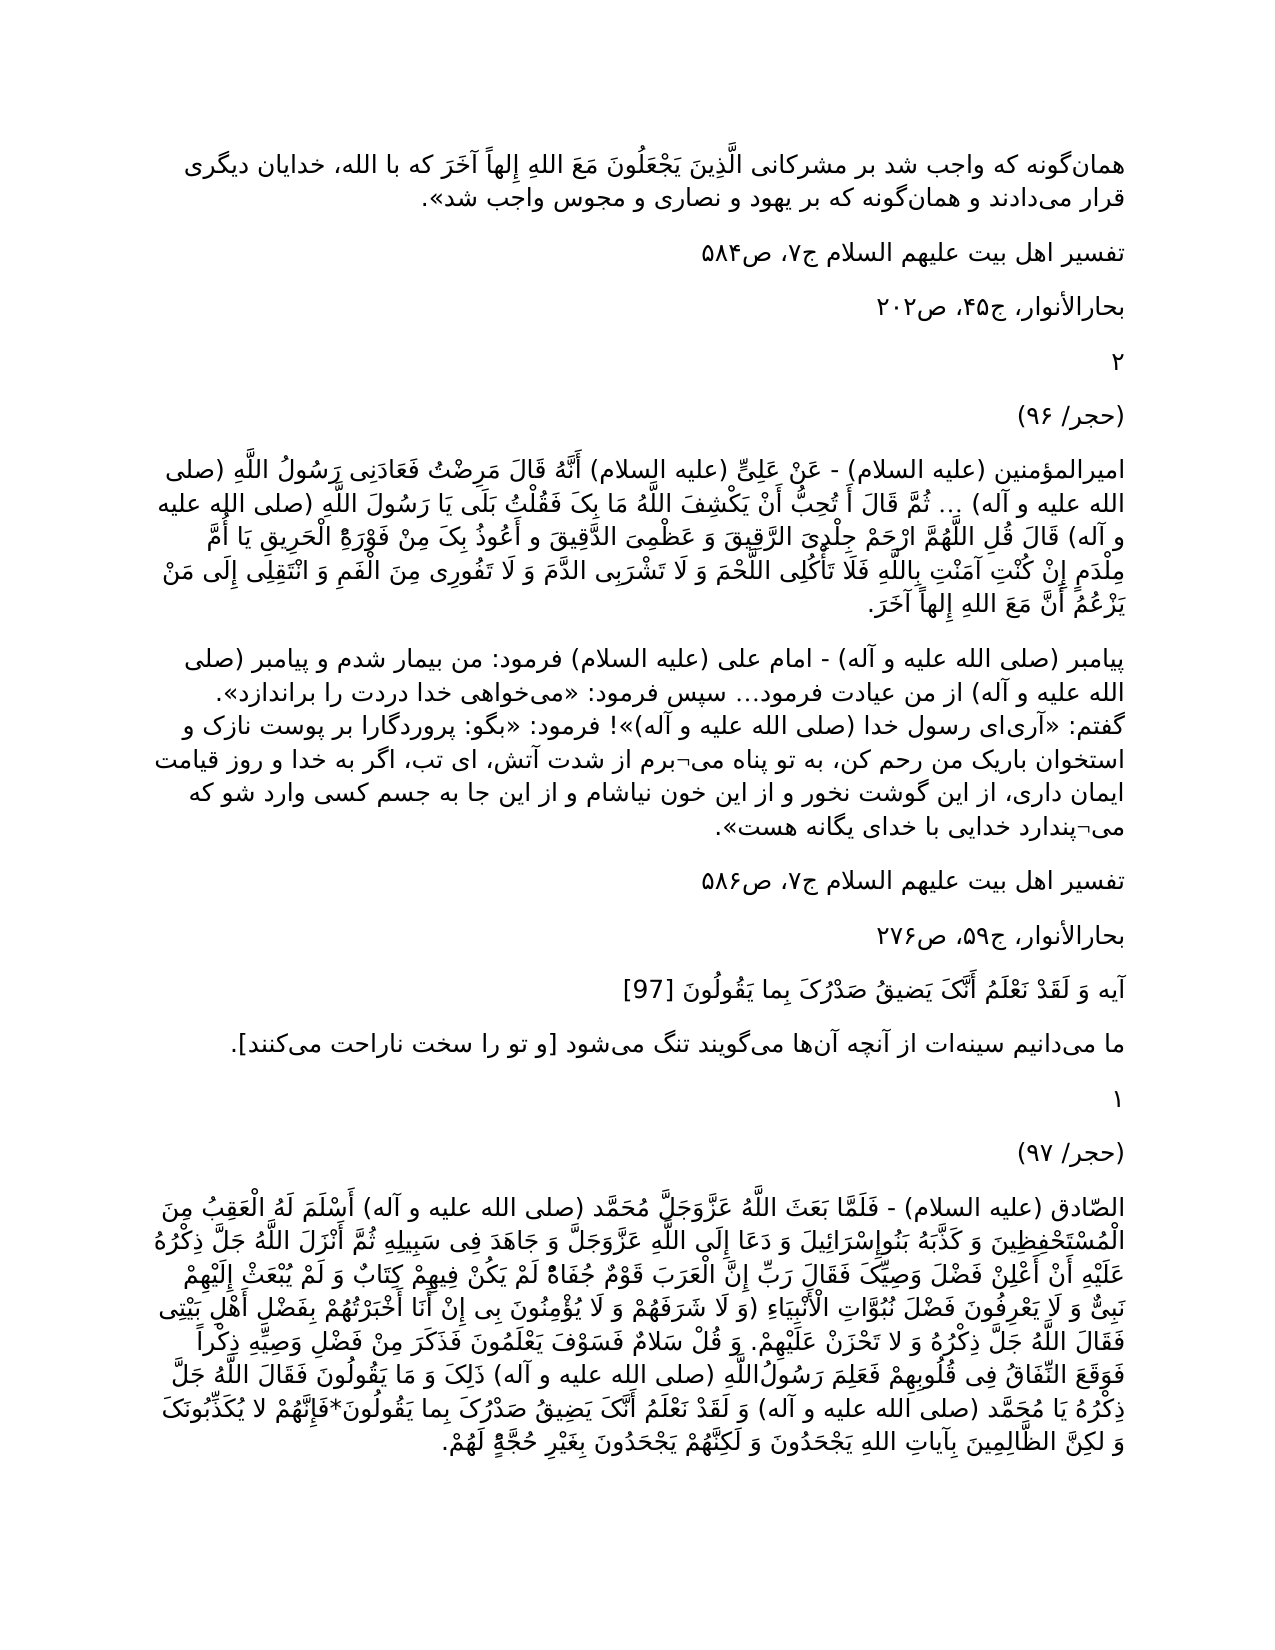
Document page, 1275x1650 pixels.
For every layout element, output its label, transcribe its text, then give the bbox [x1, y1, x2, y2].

text ۲ [150, 347, 1125, 376]
text ۱ [150, 1084, 1125, 1113]
text آیه وَ لَقَدْ نَعْلَمُ أَنَّکَ یَضیقُ صَدْرُکَ بِما یَقُولُونَ [97] [150, 975, 1125, 1004]
text پیامبر (صلی الله علیه و آله) - امام علی (علیه السلام) فرمود: من بیمار شدم و پیامبر (صلی الله علیه و آله) از من عیادت فرمود… سپس فرمود: «می‌خواهی خدا دردت را براندازد». گفتم: «آری‌ای رسول خدا (صلی الله علیه و آله)»! فرمود: «بگو: پروردگارا بر پوست نازک و استخوان باریک من رحم کن، به تو پناه می¬برم از شدت آتش، ای تب، اگر به خدا و روز قیامت ایمان داری، از این گوشت نخور و از این خون نیاشام و از این جا به جسم کسی وارد شو که می¬پندارد خدایی با خدای یگانه هست». [150, 644, 1125, 841]
text بحارالأنوار، ج۵۹، ص۲۷۶ [150, 921, 1125, 950]
text تفسیر اهل بیت علیهم السلام ج۷، ص۵۸۶ [150, 866, 1125, 896]
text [150, 150, 1125, 213]
text الصّادق (علیه السلام) - فَلَمَّا بَعَثَ اللَّهُ عَزَّ‌وَ‌جَلَّ مُحَمَّد (صلی الله علیه و آله) أَسْلَمَ لَهُ الْعَقِبُ مِنَ الْمُسْتَحْفِظِینَ وَ کَذَّبَهُ بَنُوإِسْرَائِیلَ وَ دَعَا إِلَی اللَّهِ عَزَّ‌وَ‌جَلَّ وَ جَاهَدَ فِی سَبِیلِهِ ثُمَّ أَنْزَلَ اللَّهُ جَلَّ ذِکْرُهُ عَلَیْهِ أَنْ أَعْلِنْ فَضْلَ وَصِیِّکَ فَقَالَ رَبِّ إِنَّ الْعَرَبَ قَوْمٌ جُفَاهًٌْ لَمْ یَکُنْ فِیهِمْ کِتَابٌ وَ لَمْ یُبْعَثْ إِلَیْهِمْ نَبِیٌّ وَ لَا یَعْرِفُونَ فَضْلَ نُبُوَّاتِ الْأَنْبِیَاءِ (وَ لَا شَرَفَهُمْ وَ لَا یُؤْمِنُونَ بِی إِنْ أَنَا أَخْبَرْتُهُمْ بِفَضْلِ أَهْلِ بَیْتِی فَقَالَ اللَّهُ جَلَّ ذِکْرُهُ وَ لا تَحْزَنْ عَلَیْهِمْ. وَ قُلْ سَلامٌ فَسَوْفَ یَعْلَمُونَ فَذَکَرَ مِنْ فَضْلِ وَصِیِّهِ ذِکْراً فَوَقَعَ النِّفَاقُ فِی قُلُوبِهِمْ فَعَلِمَ رَسُولُ‌اللَّهِ (صلی الله علیه و آله) ذَلِکَ وَ مَا یَقُولُونَ فَقَالَ اللَّهُ جَلَّ ذِکْرُهُ یَا مُحَمَّد (صلی الله علیه و آله) وَ لَقَدْ نَعْلَمُ أَنَّکَ یَضِیقُ صَدْرُکَ بِما یَقُولُونَ*فَإِنَّهُمْ لا یُکَذِّبُونَکَ وَ لکِنَّ الظَّالِمِینَ بِآیاتِ اللهِ یَجْحَدُونَ وَ لَکِنَّهُمْ یَجْحَدُونَ بِغَیْرِ حُجَّهًٍْ لَهُمْ. [150, 1193, 1125, 1457]
text بحارالأنوار، ج۴۵، ص۲۰۲ [150, 292, 1125, 321]
text (حجر/ ۹۶) [150, 401, 1125, 430]
text تفسیر اهل بیت علیهم السلام ج۷، ص۵۸۴ [150, 238, 1125, 267]
text امیرالمؤمنین (علیه السلام) - عَنْ عَلِیٍّ (علیه السلام) أَنَّهُ قَالَ مَرِضْتُ فَعَادَنِی رَسُولُ اللَّهِ (صلی الله علیه و آله) … ثُمَّ قَالَ أَ تُحِبُّ أَنْ یَکْشِفَ اللَّهُ مَا بِکَ فَقُلْتُ بَلَی یَا رَسُولَ اللَّهِ (صلی الله علیه و آله) قَالَ قُلِ اللَّهُمَّ ارْحَمْ جِلْدِیَ الرَّقِیقَ وَ عَظْمِیَ الدَّقِیقَ و أَعُوذُ بِکَ مِنْ فَوْرَهًِْ الْحَرِیقِ یَا أُمَّ مِلْدَمٍ إِنْ کُنْتِ آمَنْتِ بِاللَّهِ فَلَا تَأْکُلِی اللَّحْمَ وَ لَا تَشْرَبِی الدَّمَ وَ لَا تَفُورِی مِنَ الْفَمِ وَ انْتَقِلِی إِلَی مَنْ یَزْعُمُ أَنَّ مَعَ اللهِ إِلهاً آخَرَ. [150, 455, 1125, 619]
text (حجر/ ۹۷) [150, 1138, 1125, 1167]
text ما می‌دانیم سینه‌ات از آنچه آن‌ها می‌گویند تنگ می‌شود [و تو را سخت ناراحت مى‌كنند]. [150, 1029, 1125, 1059]
